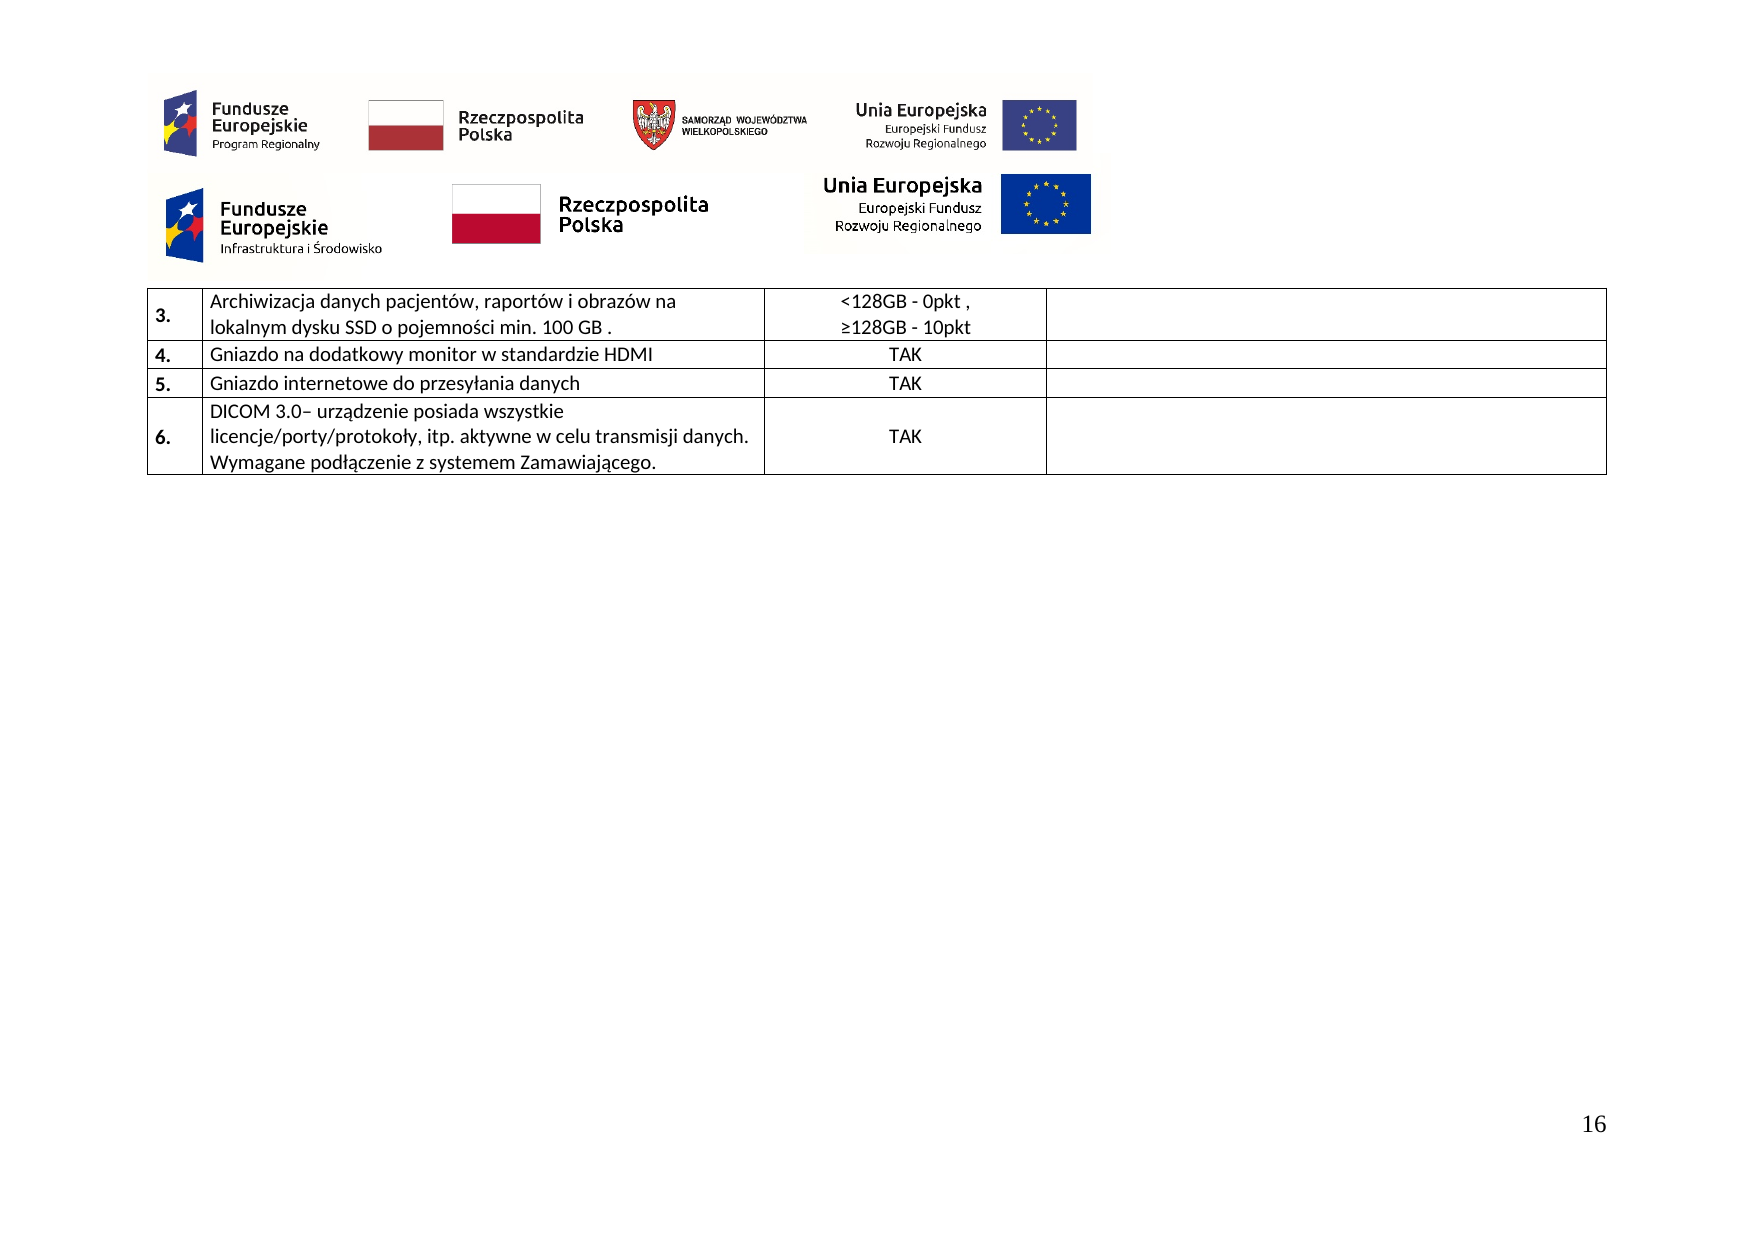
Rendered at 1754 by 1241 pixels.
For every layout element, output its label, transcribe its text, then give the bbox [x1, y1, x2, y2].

table_cell [148, 369, 202, 397]
table_cell [148, 289, 202, 339]
table_cell [148, 341, 202, 368]
picture [147, 73, 1111, 281]
table_cell TAK [765, 341, 1046, 368]
table_cell <128GB - 0pkt , ≥128GB - 10pkt [765, 289, 1046, 339]
table_cell [1047, 341, 1606, 368]
table_cell [1047, 398, 1606, 474]
table_cell [148, 398, 202, 474]
table_cell [1047, 289, 1606, 339]
table_cell Gniazdo internetowe do przesyłania danych [203, 369, 764, 397]
table_cell Gniazdo na dodatkowy monitor w standardzie HDMI [203, 341, 764, 368]
table_cell [1047, 369, 1606, 397]
table_cell Archiwizacja danych pacjentów, raportów i obrazów na lokalnym dysku SSD o pojemności min. 100 GB . [203, 289, 764, 339]
table_cell TAK [765, 369, 1046, 397]
table_cell DICOM 3.0– urządzenie posiada wszystkie licencje/porty/protokoły, itp. aktywne w celu transmisji danych. Wymagane podłączenie z systemem Zamawiającego. [203, 398, 764, 474]
table_cell TAK [765, 398, 1046, 474]
